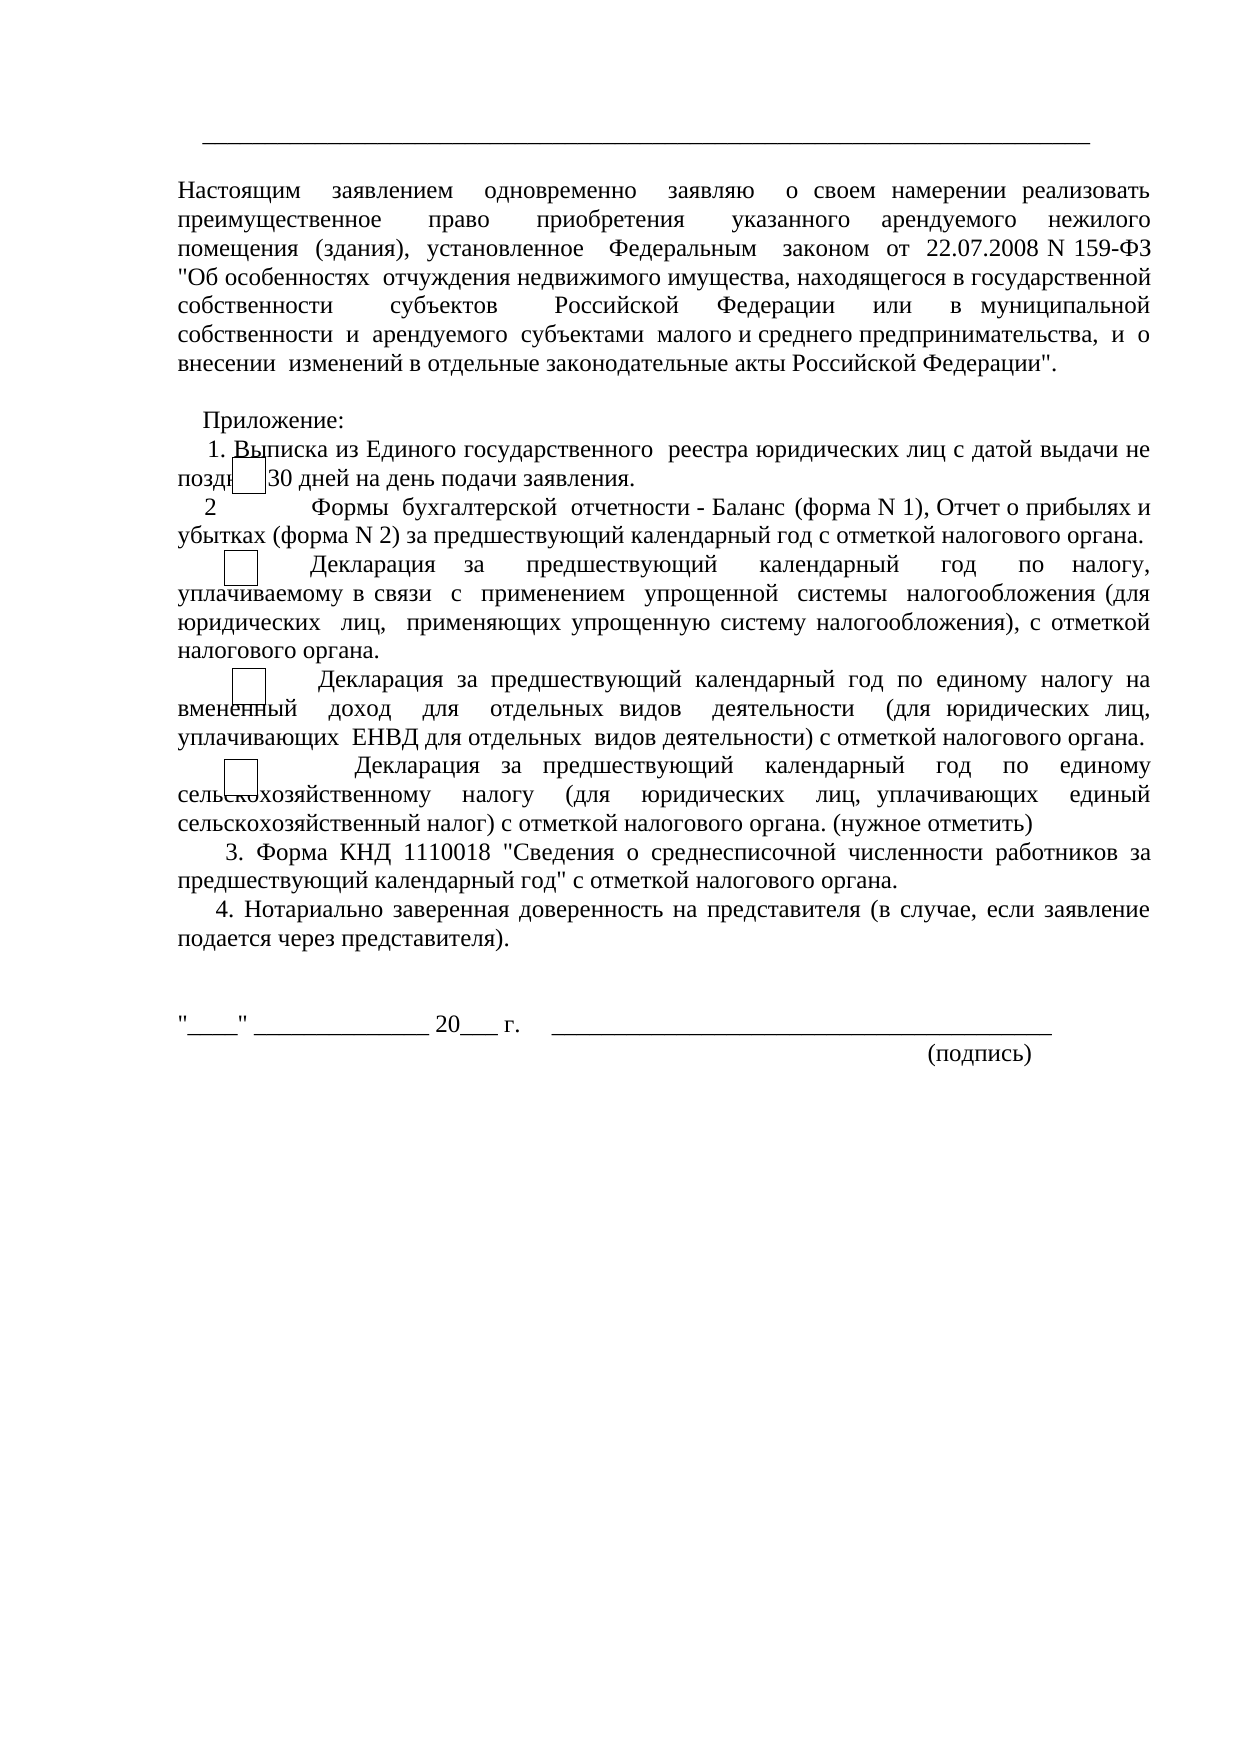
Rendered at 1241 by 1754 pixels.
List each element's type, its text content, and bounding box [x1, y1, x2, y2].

text "____" ______________ 20___ г. ________________________________________ [177, 1009, 1152, 1038]
text Настоящим заявлением одновременно заявляю о своем намерении реализовать преимущественное право приобретения указанного арендуемого нежилого помещения (здания), установленное Федеральным законом от 22.07.2008 N 159-ФЗ "Об особенностях отчуждения недвижимого имущества, находящегося в государственной собственности субъектов Российской Федерации или в муниципальной собственности и арендуемого субъектами малого и среднего предпринимательства, и о внесении изменений в отдельные законодательные акты Российской Федерации". [177, 176, 1152, 377]
text (подпись) [177, 1038, 1152, 1067]
text _______________________________________________________________________ [177, 118, 1152, 147]
text 3. Форма КНД 1110018 "Сведения о среднесписочной численности работников за предшествующий календарный год" с отметкой налогового органа. [177, 837, 1152, 894]
text Декларация за предшествующий календарный год по единому сельскохозяйственному налогу (для юридических лиц, уплачивающих единый сельскохозяйственный налог) с отметкой налогового органа. (нужное отметить) [177, 751, 1152, 837]
text 2 Формы бухгалтерской отчетности - Баланс (форма N 1), Отчет о прибылях и убытках (форма N 2) за предшествующий календарный год с отметкой налогового органа. [177, 492, 1152, 549]
text Приложение: [177, 406, 1152, 434]
text Декларация за предшествующий календарный год по налогу, уплачиваемому в связи с применением упрощенной системы налогообложения (для юридических лиц, применяющих упрощенную систему налогообложения), с отметкой налогового органа. [177, 549, 1152, 664]
text Декларация за предшествующий календарный год по единому налогу на вмененный доход для отдельных видов деятельности (для юридических лиц, уплачивающих ЕНВД для отдельных видов деятельности) с отметкой налогового органа. [177, 664, 1152, 751]
text 4. Нотариально заверенная доверенность на представителя (в случае, если заявление подается через представителя). [177, 894, 1152, 952]
text 1. Выписка из Единого государственного реестра юридических лиц с датой выдачи не позднее 30 дней на день подачи заявления. [177, 434, 1152, 492]
